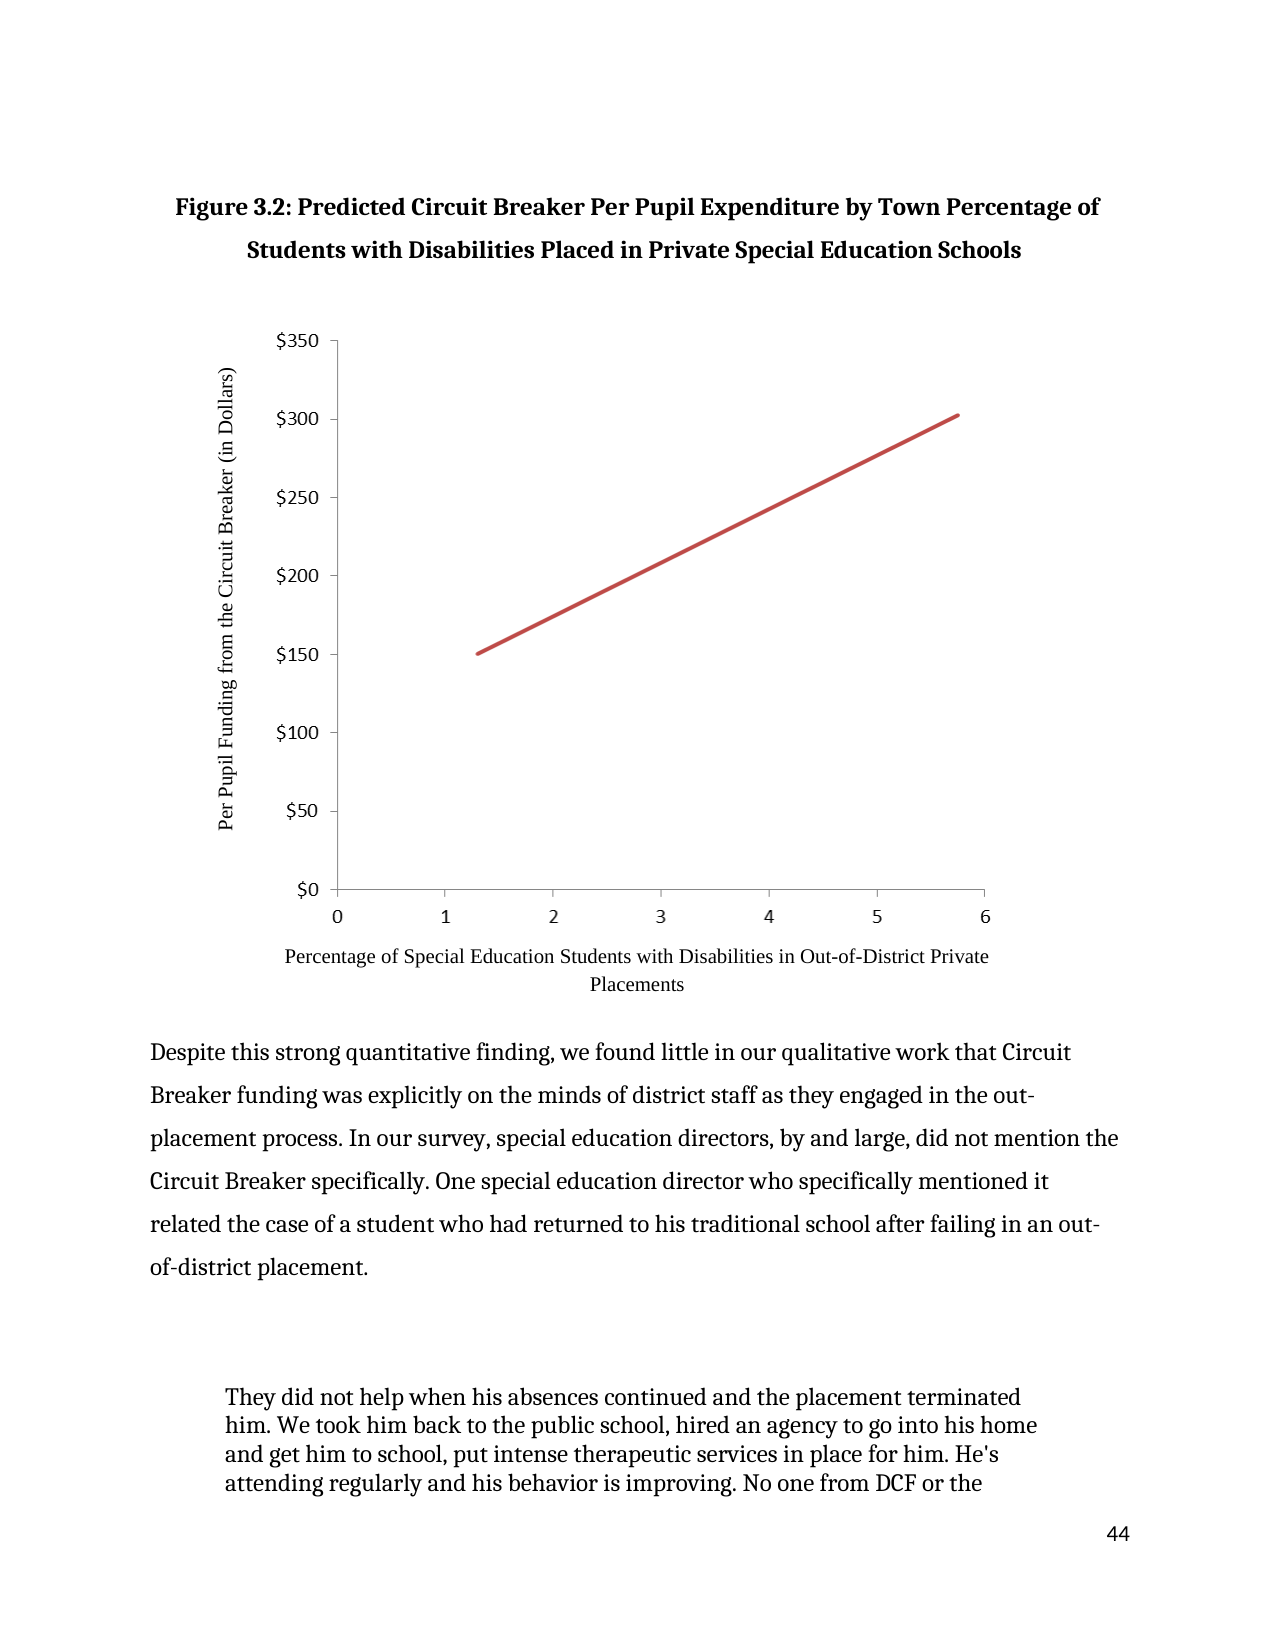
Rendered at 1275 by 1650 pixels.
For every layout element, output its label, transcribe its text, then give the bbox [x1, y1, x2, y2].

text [225, 1382, 1050, 1497]
picture [262, 321, 1013, 937]
text Despite this strong quantitative finding, we found little in our qualitative work that Circuit Breaker funding was explicitly on the minds of district staff as they engaged in the out-placement process. In our survey, special education directors, by and large, did not mention the Circuit Breaker specifically. One special education director who specifically mentioned it related the case of a student who had returned to his traditional school after failing in an out-of-district placement. [150, 1037, 1125, 1282]
text Figure 3.2: Predicted Circuit Breaker Per Pupil Expenditure by Town Percentage of Students with Disabilities Placed in Private Special Education Schools [150, 193, 1125, 307]
